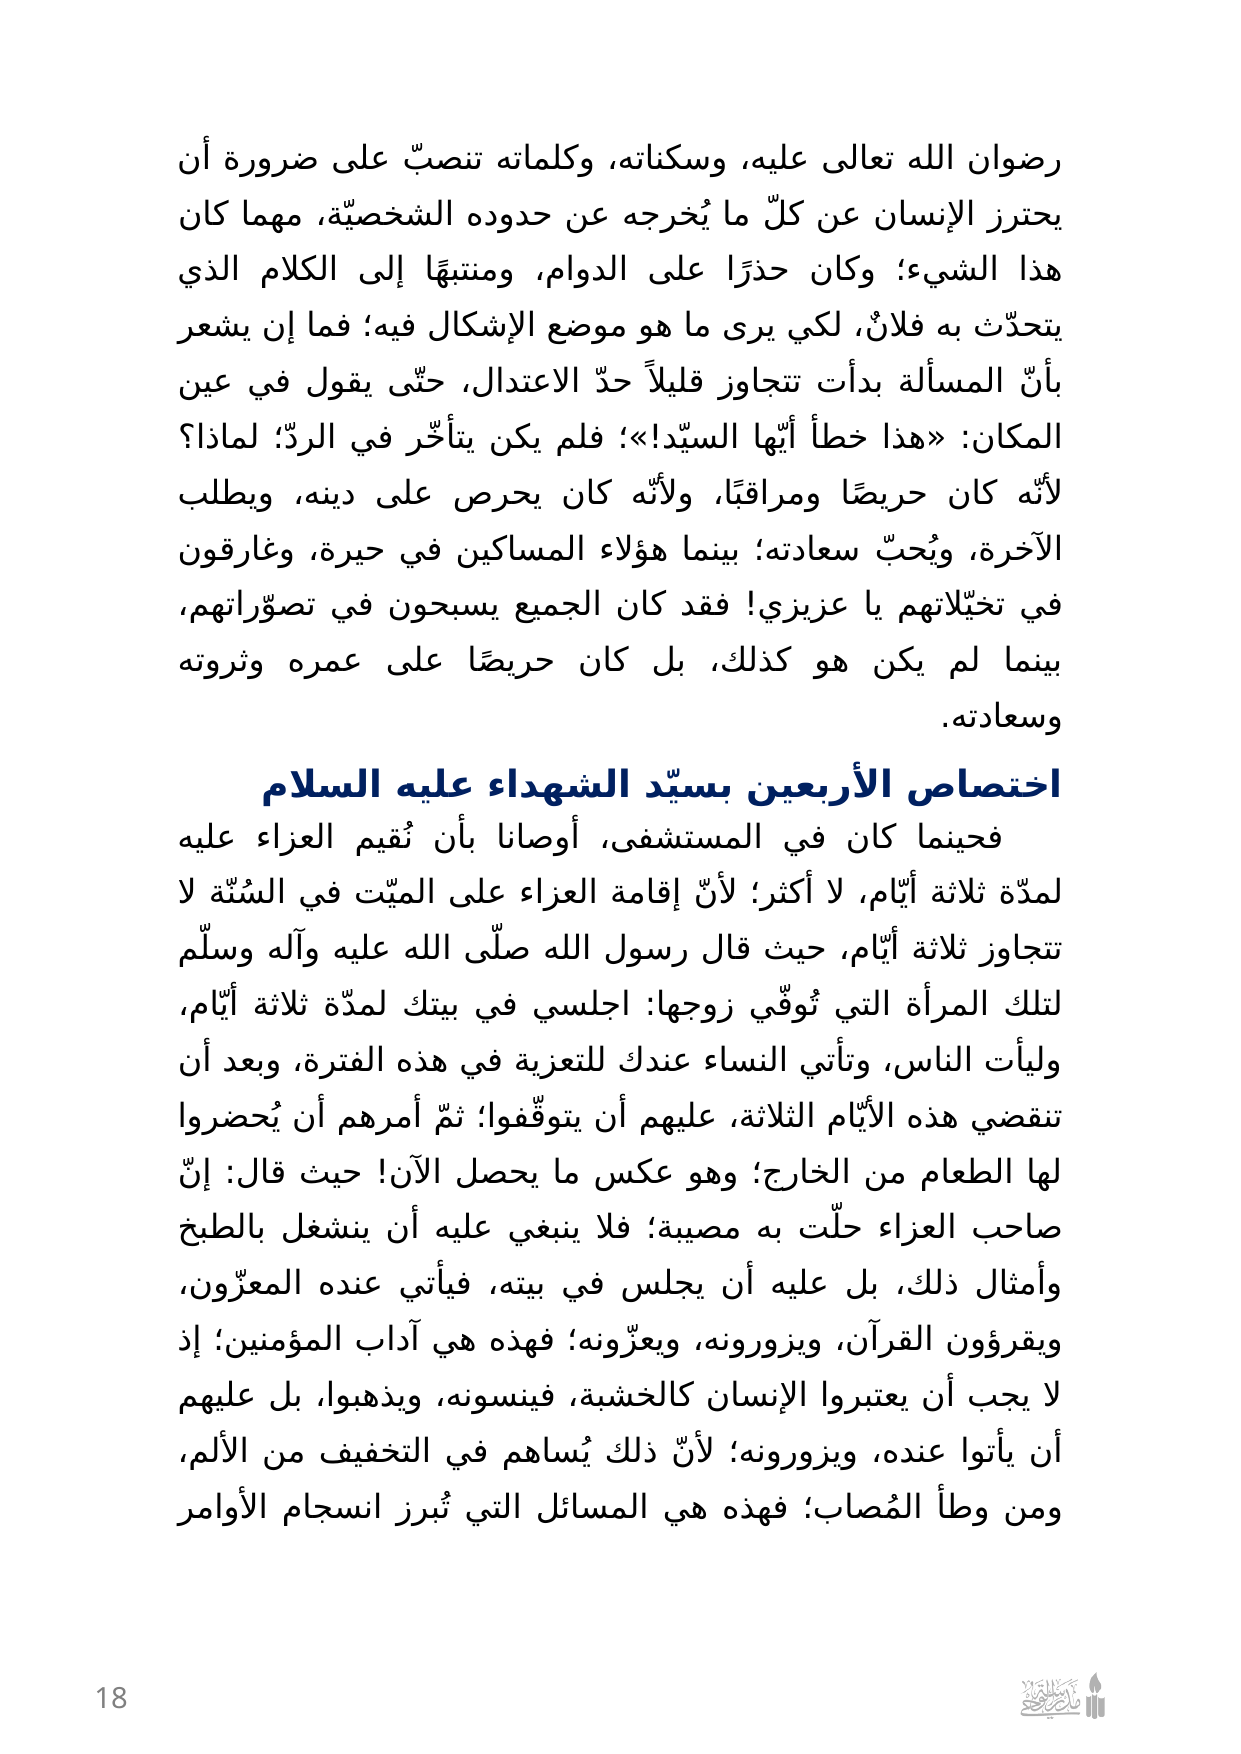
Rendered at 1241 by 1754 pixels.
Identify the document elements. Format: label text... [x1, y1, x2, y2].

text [177, 815, 1063, 1541]
title اختصاص الأربعين بسيّد الشهداء عليه السلام [177, 762, 1063, 806]
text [177, 136, 1063, 750]
picture [1020, 1672, 1105, 1719]
